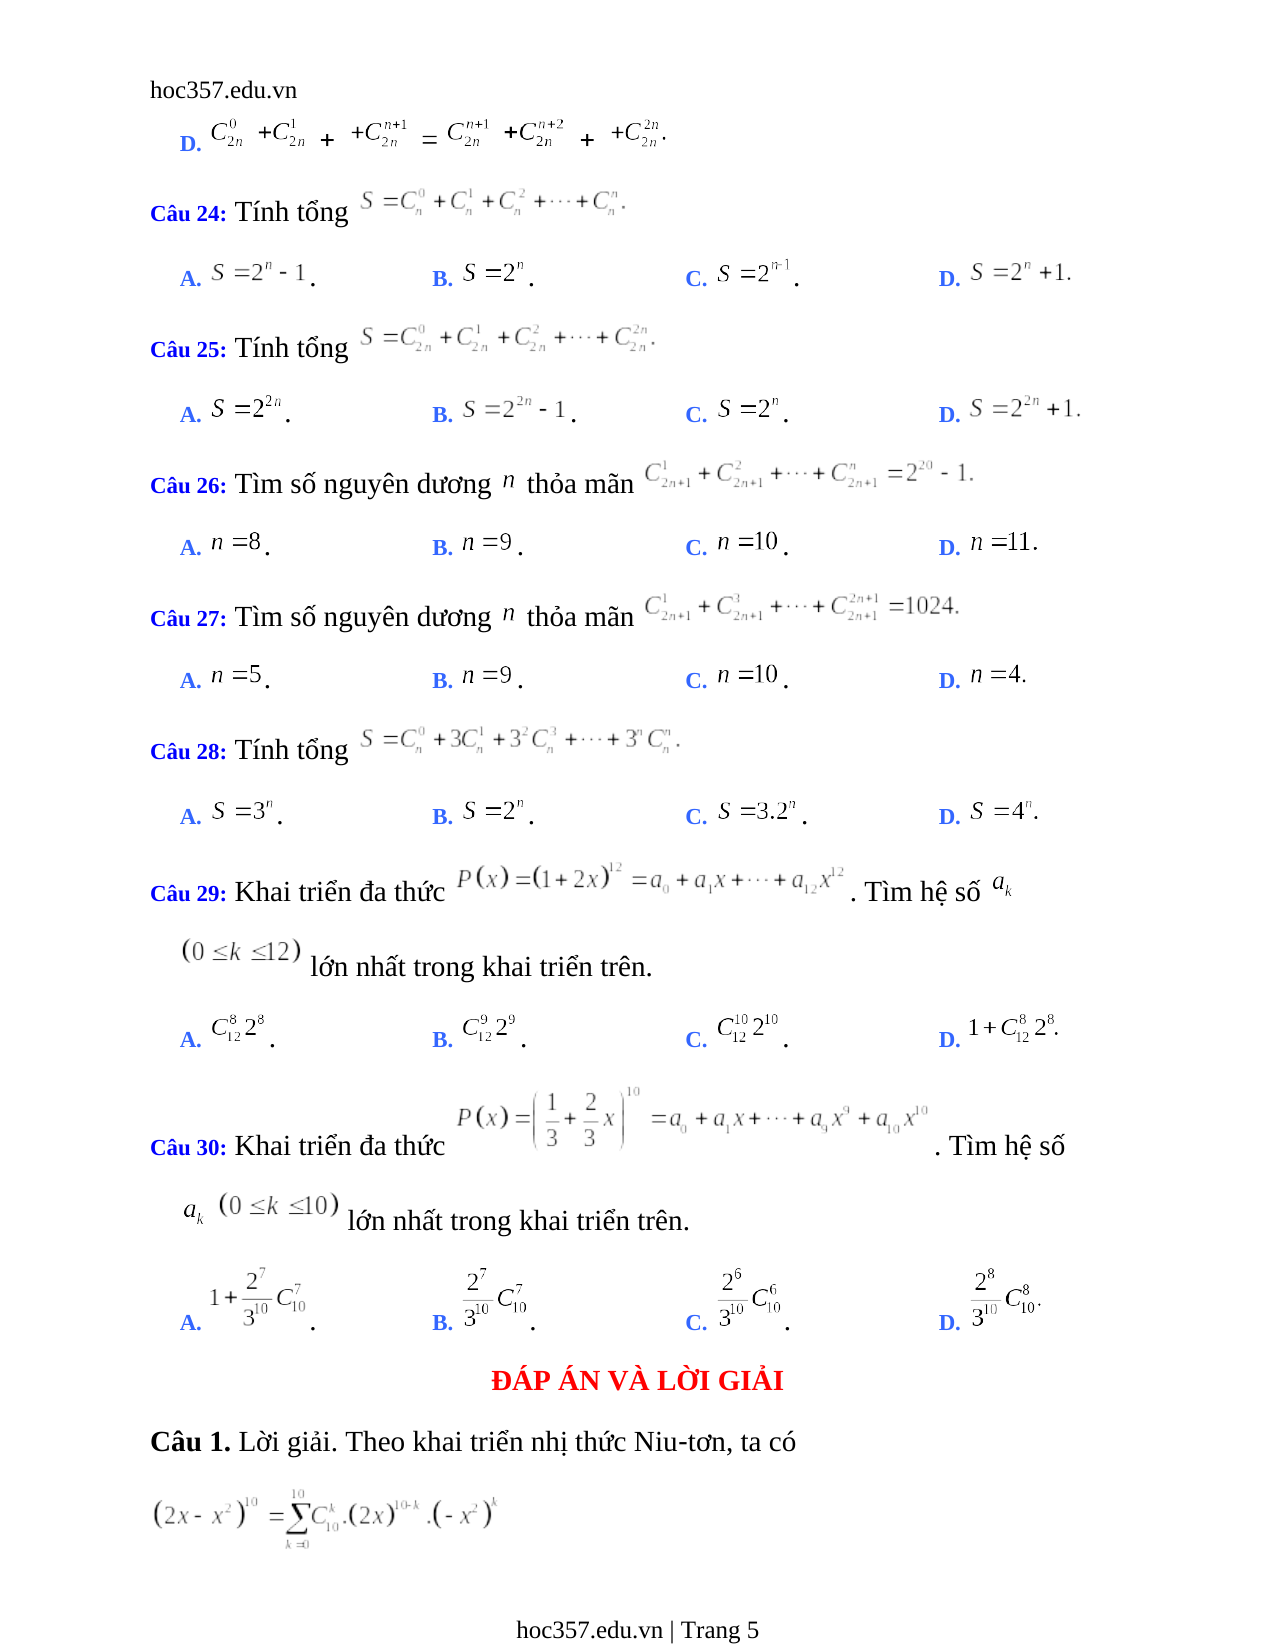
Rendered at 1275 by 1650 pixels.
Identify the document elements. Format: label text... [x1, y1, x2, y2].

text D. [150, 112, 1125, 157]
text A. . B. . C. . D. [150, 791, 1125, 831]
text Câu 28: Tính tổng [150, 720, 1125, 766]
text lớn nhất trong khai triển trên. [150, 934, 1125, 982]
text A. . B. . C. . D. [150, 253, 1125, 293]
text A. . B. . C. . D. [150, 526, 1125, 562]
text Câu 30: Khai triển đa thức . Tìm hệ số [150, 1079, 1125, 1162]
text Câu 27: Tìm số nguyên dương thỏa mãn [150, 587, 1125, 633]
text A. . B. . C. . D. [150, 658, 1125, 694]
text Câu 26: Tìm số nguyên dương thỏa mãn [150, 454, 1125, 500]
text A. . B. . C. . D. [150, 389, 1125, 429]
text Câu 1. Lời giải. Theo khai triển nhị thức Niu‐tơn, ta có [150, 1422, 1125, 1457]
text Câu 29: Khai triển đa thức . Tìm hệ số [150, 856, 1125, 908]
text Câu 25: Tính tổng [150, 318, 1125, 364]
text A. . B. . C. . D. [150, 1008, 1125, 1053]
text ĐÁP ÁN VÀ LỜI GIẢI [150, 1363, 1125, 1396]
text A. . B. . C. . D. [150, 1262, 1125, 1337]
text Câu 24: Tính tổng [150, 182, 1125, 228]
text lớn nhất trong khai triển trên. [150, 1188, 1125, 1236]
